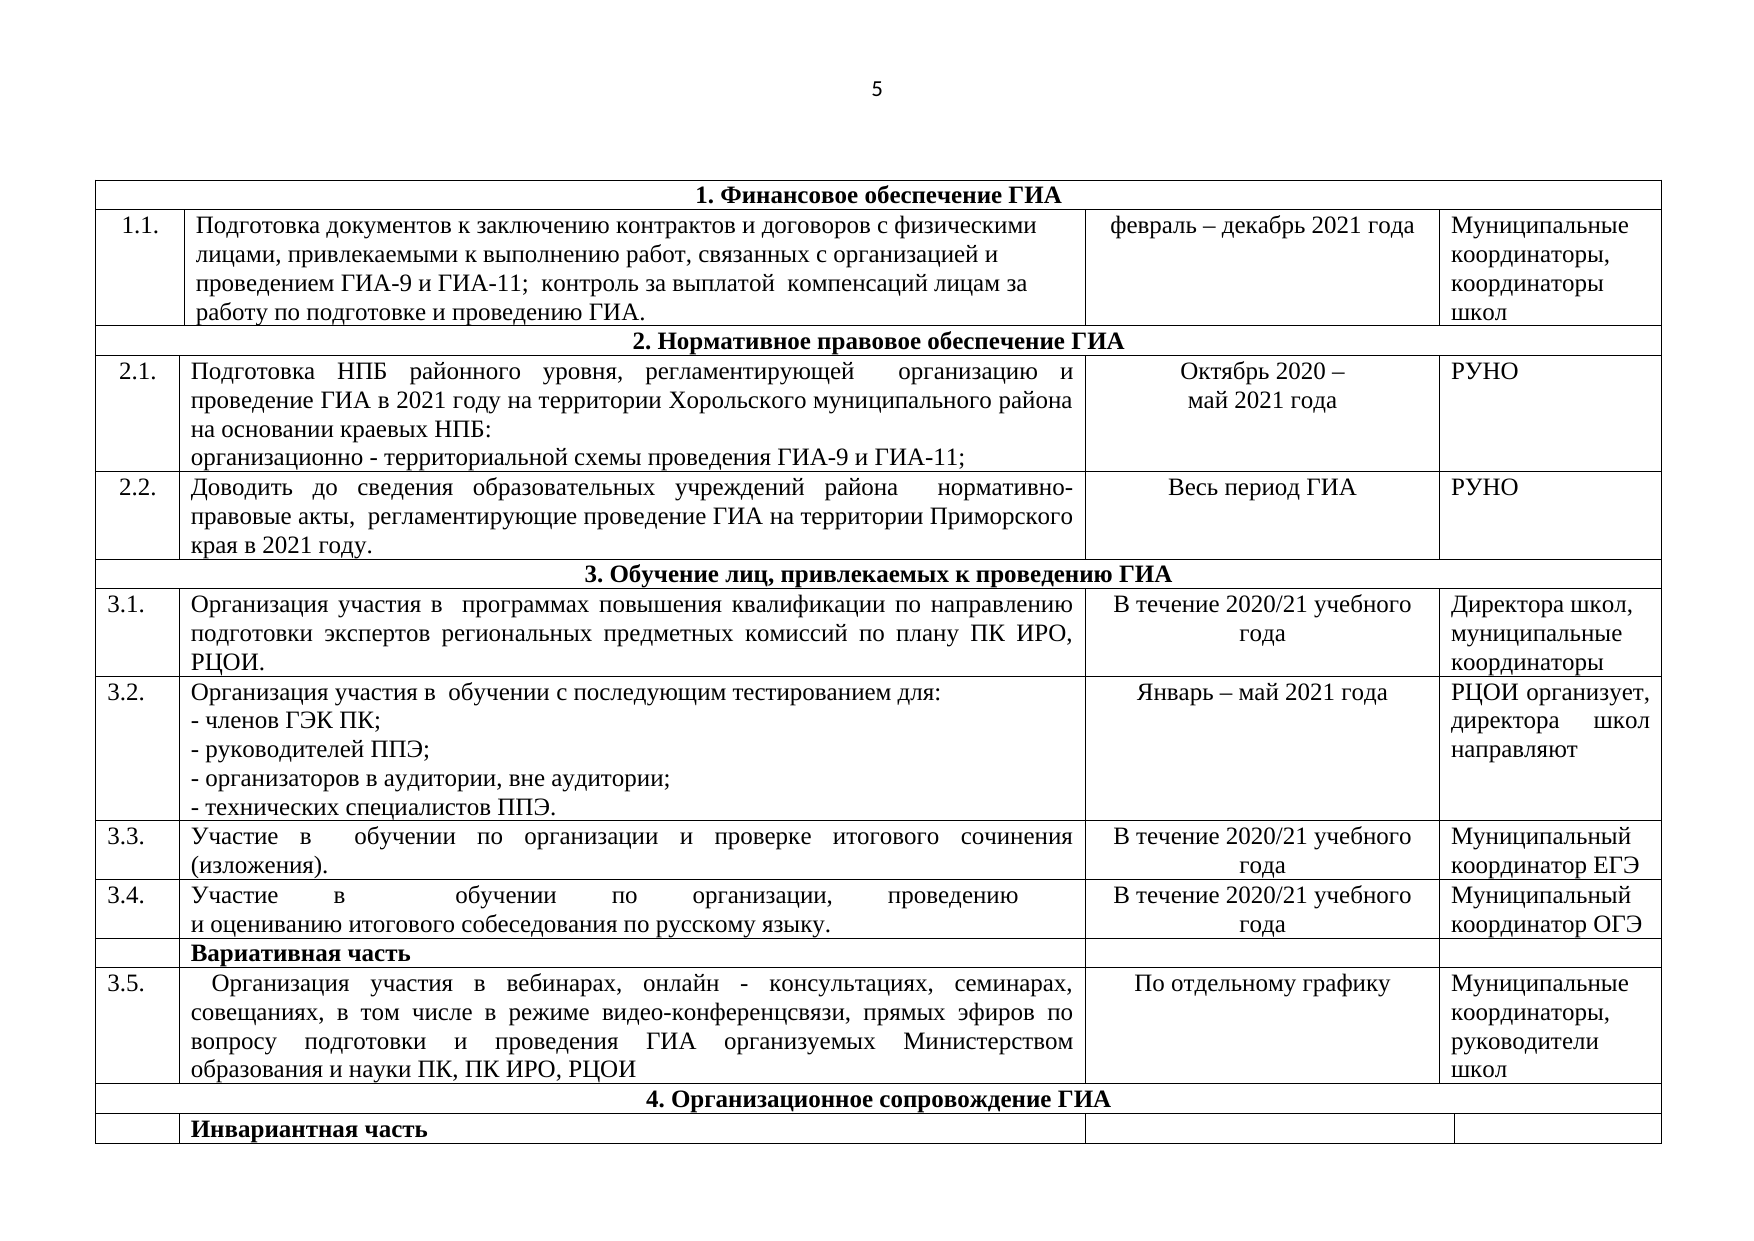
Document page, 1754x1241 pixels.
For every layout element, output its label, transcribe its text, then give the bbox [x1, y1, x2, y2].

table_cell 3.2. [96, 677, 179, 820]
table_cell Весь период ГИА [1086, 472, 1439, 558]
table_cell РУНО [1440, 472, 1661, 558]
table_cell 1.1. [96, 210, 184, 325]
table_cell Октябрь 2020 – май 2021 года [1086, 356, 1439, 471]
table_cell Участие в обучении по организации, проведению и оцениванию итогового собеседования по русскому языку. [180, 880, 1085, 937]
table_cell 4. Организационное сопровождение ГИА [96, 1084, 1661, 1113]
table_cell 3.3. [96, 821, 179, 879]
table_cell [1455, 1114, 1661, 1143]
table_cell февраль – декабрь 2021 года [1086, 210, 1439, 325]
table_cell 2.2. [96, 472, 179, 558]
table_cell 3. Обучение лиц, привлекаемых к проведению ГИА [96, 560, 1661, 588]
table_cell В течение 2020/21 учебного года [1086, 880, 1439, 937]
table_cell В течение 2020/21 учебного года [1086, 821, 1439, 879]
table_cell По отдельному графику [1086, 968, 1439, 1083]
table_cell 3.5. [96, 968, 179, 1083]
table_cell Инвариантная часть [180, 1114, 1085, 1143]
table_cell [96, 1114, 179, 1143]
table_cell Доводить до сведения образовательных учреждений района нормативно- правовые акты, регламентирующие проведение ГИА на территории Приморского края в 2021 году. [180, 472, 1085, 558]
table_cell 1. Финансовое обеспечение ГИА [96, 181, 1661, 209]
table_cell Организация участия в обучении с последующим тестированием для: - членов ГЭК ПК; - руководителей ППЭ; - организаторов в аудитории, вне аудитории; - технических специалистов ППЭ. [180, 677, 1085, 820]
table_cell [1086, 939, 1439, 967]
table_cell РУНО [1440, 356, 1661, 471]
table_cell [96, 939, 179, 967]
table_cell РЦОИ организует, директора школ направляют [1440, 677, 1661, 820]
table_cell Подготовка документов к заключению контрактов и договоров с физическими лицами, привлекаемыми к выполнению работ, связанных с организацией и проведением ГИА-9 и ГИА-11; контроль за выплатой компенсаций лицам за работу по подготовке и проведению ГИА. [185, 210, 1085, 325]
table_cell [1440, 939, 1661, 967]
table_cell 2. Нормативное правовое обеспечение ГИА [96, 326, 1661, 355]
table_cell Организация участия в программах повышения квалификации по направлению подготовки экспертов региональных предметных комиссий по плану ПК ИРО, РЦОИ. [180, 589, 1085, 676]
table_cell 3.4. [96, 880, 179, 937]
table_cell Муниципальный координатор ЕГЭ [1440, 821, 1661, 879]
table_cell Январь – май 2021 года [1086, 677, 1439, 820]
table_cell Муниципальный координатор ОГЭ [1440, 880, 1661, 937]
table_cell [1086, 1114, 1454, 1143]
table_cell Муниципальные координаторы, координаторы школ [1440, 210, 1661, 325]
table_cell Вариативная часть [180, 939, 1085, 967]
table_cell Участие в обучении по организации и проверке итогового сочинения (изложения). [180, 821, 1085, 879]
table_cell 2.1. [96, 356, 179, 471]
table_cell Директора школ, муниципальные координаторы [1440, 589, 1661, 676]
table_cell 3.1. [96, 589, 179, 676]
table_cell В течение 2020/21 учебного года [1086, 589, 1439, 676]
table_cell Муниципальные координаторы, руководители школ [1440, 968, 1661, 1083]
table_cell Подготовка НПБ районного уровня, регламентирующей организацию и проведение ГИА в 2021 году на территории Хорольского муниципального района на основании краевых НПБ: организационно - территориальной схемы проведения ГИА-9 и ГИА-11; [180, 356, 1085, 471]
table_cell Организация участия в вебинарах, онлайн - консультациях, семинарах, совещаниях, в том числе в режиме видео-конференцсвязи, прямых эфиров по вопросу подготовки и проведения ГИА организуемых Министерством образования и науки ПК, ПК ИРО, РЦОИ [180, 968, 1085, 1083]
